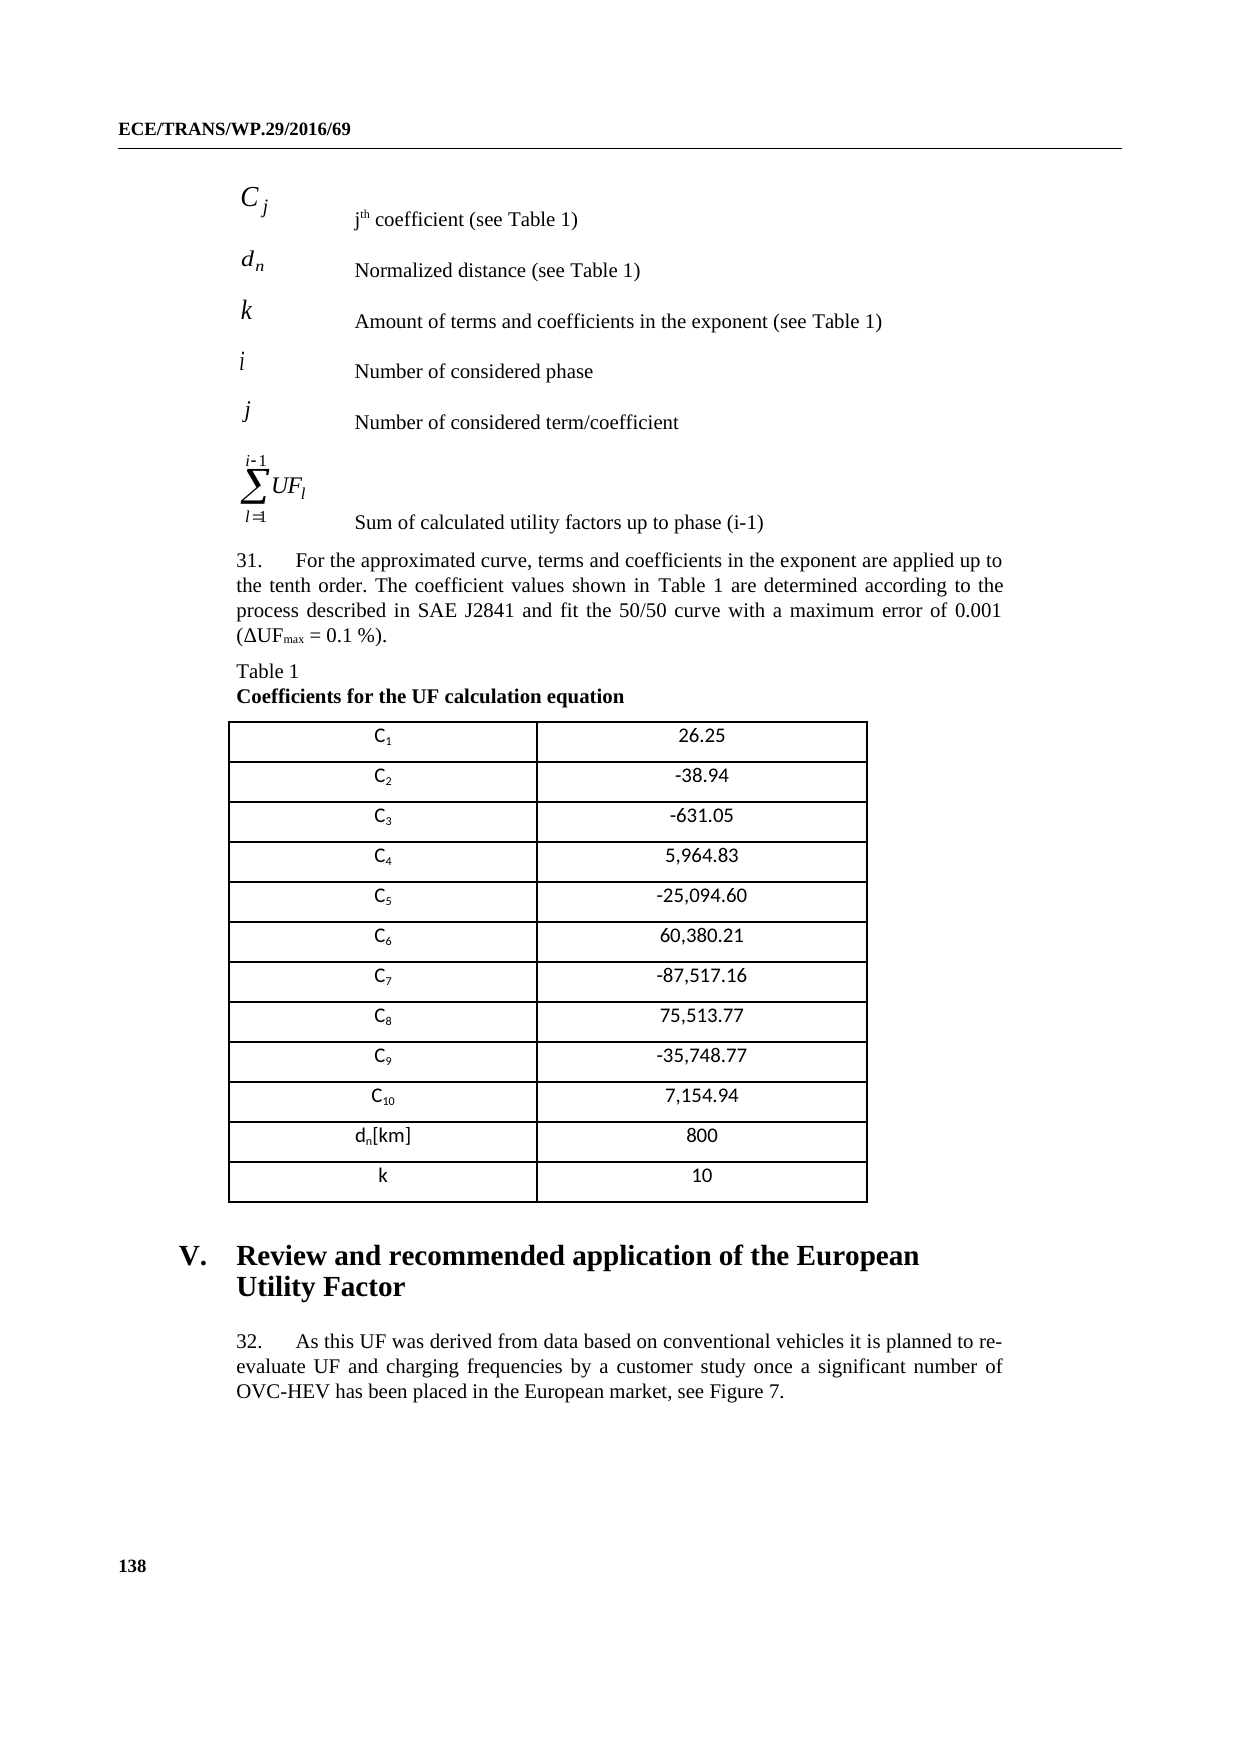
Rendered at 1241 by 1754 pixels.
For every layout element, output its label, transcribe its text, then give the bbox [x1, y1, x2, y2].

table_cell 10 [538, 1163, 866, 1201]
table_cell C7 [230, 963, 536, 1001]
table_cell 60,380.21 [538, 923, 866, 961]
table_cell C3 [230, 803, 536, 841]
table_cell 7,154.94 [538, 1083, 866, 1121]
text Number of considered term/coefficient [236, 396, 1004, 434]
table_cell dn[km] [230, 1123, 536, 1161]
text Normalized distance (see Table 1) [236, 244, 1004, 282]
table_cell 5,964.83 [538, 843, 866, 881]
table_cell -35,748.77 [538, 1043, 866, 1081]
text Number of considered phase [236, 345, 1004, 383]
table_cell C5 [230, 883, 536, 921]
table_cell C2 [230, 763, 536, 801]
table_cell -25,094.60 [538, 883, 866, 921]
table_cell C4 [230, 843, 536, 881]
text Table 1 [236, 659, 1122, 683]
table_cell C6 [230, 923, 536, 961]
table_cell 75,513.77 [538, 1003, 866, 1041]
text 32. As this UF was derived from data based on conventional vehicles it is planned to re-evaluate UF and charging frequencies by a customer study once a significant number of OVC-HEV has been placed in the European market, see Figure 7. [236, 1328, 1004, 1403]
table_header C1 [230, 723, 536, 761]
table_header 26.25 [538, 723, 866, 761]
table_cell -38.94 [538, 763, 866, 801]
table_cell C9 [230, 1043, 536, 1081]
table_cell 800 [538, 1123, 866, 1161]
table_cell C10 [230, 1083, 536, 1121]
table_cell -87,517.16 [538, 963, 866, 1001]
table_cell C8 [230, 1003, 536, 1041]
text Amount of terms and coefficients in the exponent (see Table 1) [236, 294, 1004, 333]
text 31. For the approximated curve, terms and coefficients in the exponent are applied up to the tenth order. The coefficient values shown in Table 1 are determined according to the process described in SAE J2841 and fit the 50/50 curve with a maximum error of 0.001 (ΔUFmax = 0.1 %). [236, 547, 1004, 647]
text Coefficients for the UF calculation equation [236, 683, 1004, 708]
table_cell -631.05 [538, 803, 866, 841]
text Sum of calculated utility factors up to phase (i-1) [236, 447, 1004, 534]
table_cell k [230, 1163, 536, 1201]
text V. Review and recommended application of the European Utility Factor [118, 1240, 1004, 1303]
text jth coefficient (see Table 1) [236, 177, 1004, 231]
